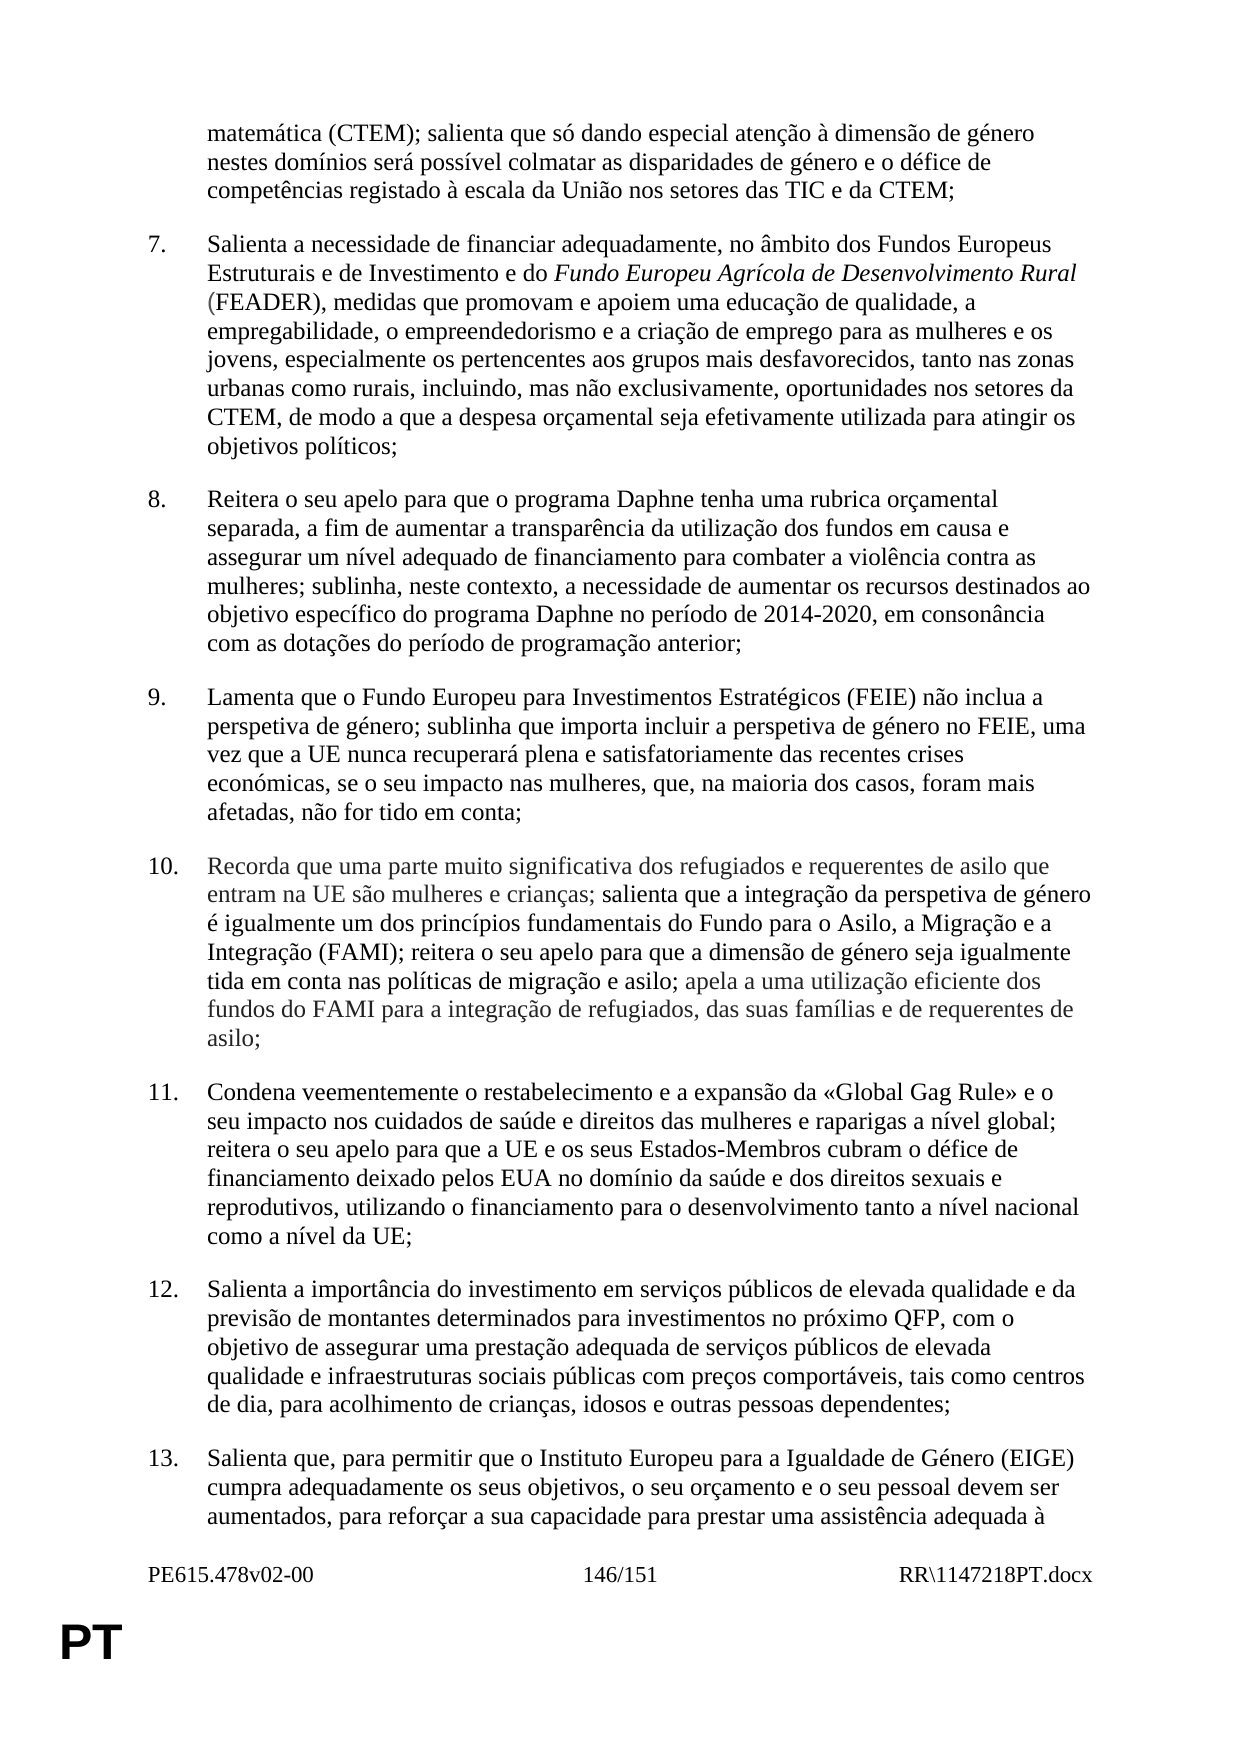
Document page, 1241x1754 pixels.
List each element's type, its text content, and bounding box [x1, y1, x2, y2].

text 7. Salienta a necessidade de financiar adequadamente, no âmbito dos Fundos Europeus Estruturais e de Investimento e do Fundo Europeu Agrícola de Desenvolvimento Rural (FEADER), medidas que promovam e apoiem uma educação de qualidade, a empregabilidade, o empreendedorismo e a criação de emprego para as mulheres e os jovens, especialmente os pertencentes aos grupos mais desfavorecidos, tanto nas zonas urbanas como rurais, incluindo, mas não exclusivamente, oportunidades nos setores da CTEM, de modo a que a despesa orçamental seja efetivamente utilizada para atingir os objetivos políticos; [148, 229, 1092, 459]
text 12. Salienta a importância do investimento em serviços públicos de elevada qualidade e da previsão de montantes determinados para investimentos no próximo QFP, com o objetivo de assegurar uma prestação adequada de serviços públicos de elevada qualidade e infraestruturas sociais públicas com preços comportáveis, tais como centros de dia, para acolhimento de crianças, idosos e outras pessoas dependentes; [148, 1274, 1092, 1418]
text 11. Condena veementemente o restabelecimento e a expansão da «Global Gag Rule» e o seu impacto nos cuidados de saúde e direitos das mulheres e raparigas a nível global; reitera o seu apelo para que a UE e os seus Estados-Membros cubram o défice de financiamento deixado pelos EUA no domínio da saúde e dos direitos sexuais e reprodutivos, utilizando o financiamento para o desenvolvimento tanto a nível nacional como a nível da UE; [148, 1077, 1092, 1249]
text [148, 118, 1092, 204]
text 8. Reitera o seu apelo para que o programa Daphne tenha uma rubrica orçamental separada, a fim de aumentar a transparência da utilização dos fundos em causa e assegurar um nível adequado de financiamento para combater a violência contra as mulheres; sublinha, neste contexto, a necessidade de aumentar os recursos destinados ao objetivo específico do programa Daphne no período de 2014-2020, em consonância com as dotações do período de programação anterior; [148, 484, 1092, 657]
text 10. Recorda que uma parte muito significativa dos refugiados e requerentes de asilo que entram na UE são mulheres e crianças; salienta que a integração da perspetiva de género é igualmente um dos princípios fundamentais do Fundo para o Asilo, a Migração e a Integração (FAMI); reitera o seu apelo para que a dimensão de género seja igualmente tida em conta nas políticas de migração e asilo; apela a uma utilização eficiente dos fundos do FAMI para a integração de refugiados, das suas famílias e de requerentes de asilo; [148, 851, 1092, 1052]
text 9. Lamenta que o Fundo Europeu para Investimentos Estratégicos (FEIE) não inclua a perspetiva de género; sublinha que importa incluir a perspetiva de género no FEIE, uma vez que a UE nunca recuperará plena e satisfatoriamente das recentes crises económicas, se o seu impacto nas mulheres, que, na maioria dos casos, foram mais afetadas, não for tido em conta; [148, 682, 1092, 826]
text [148, 1443, 1092, 1529]
